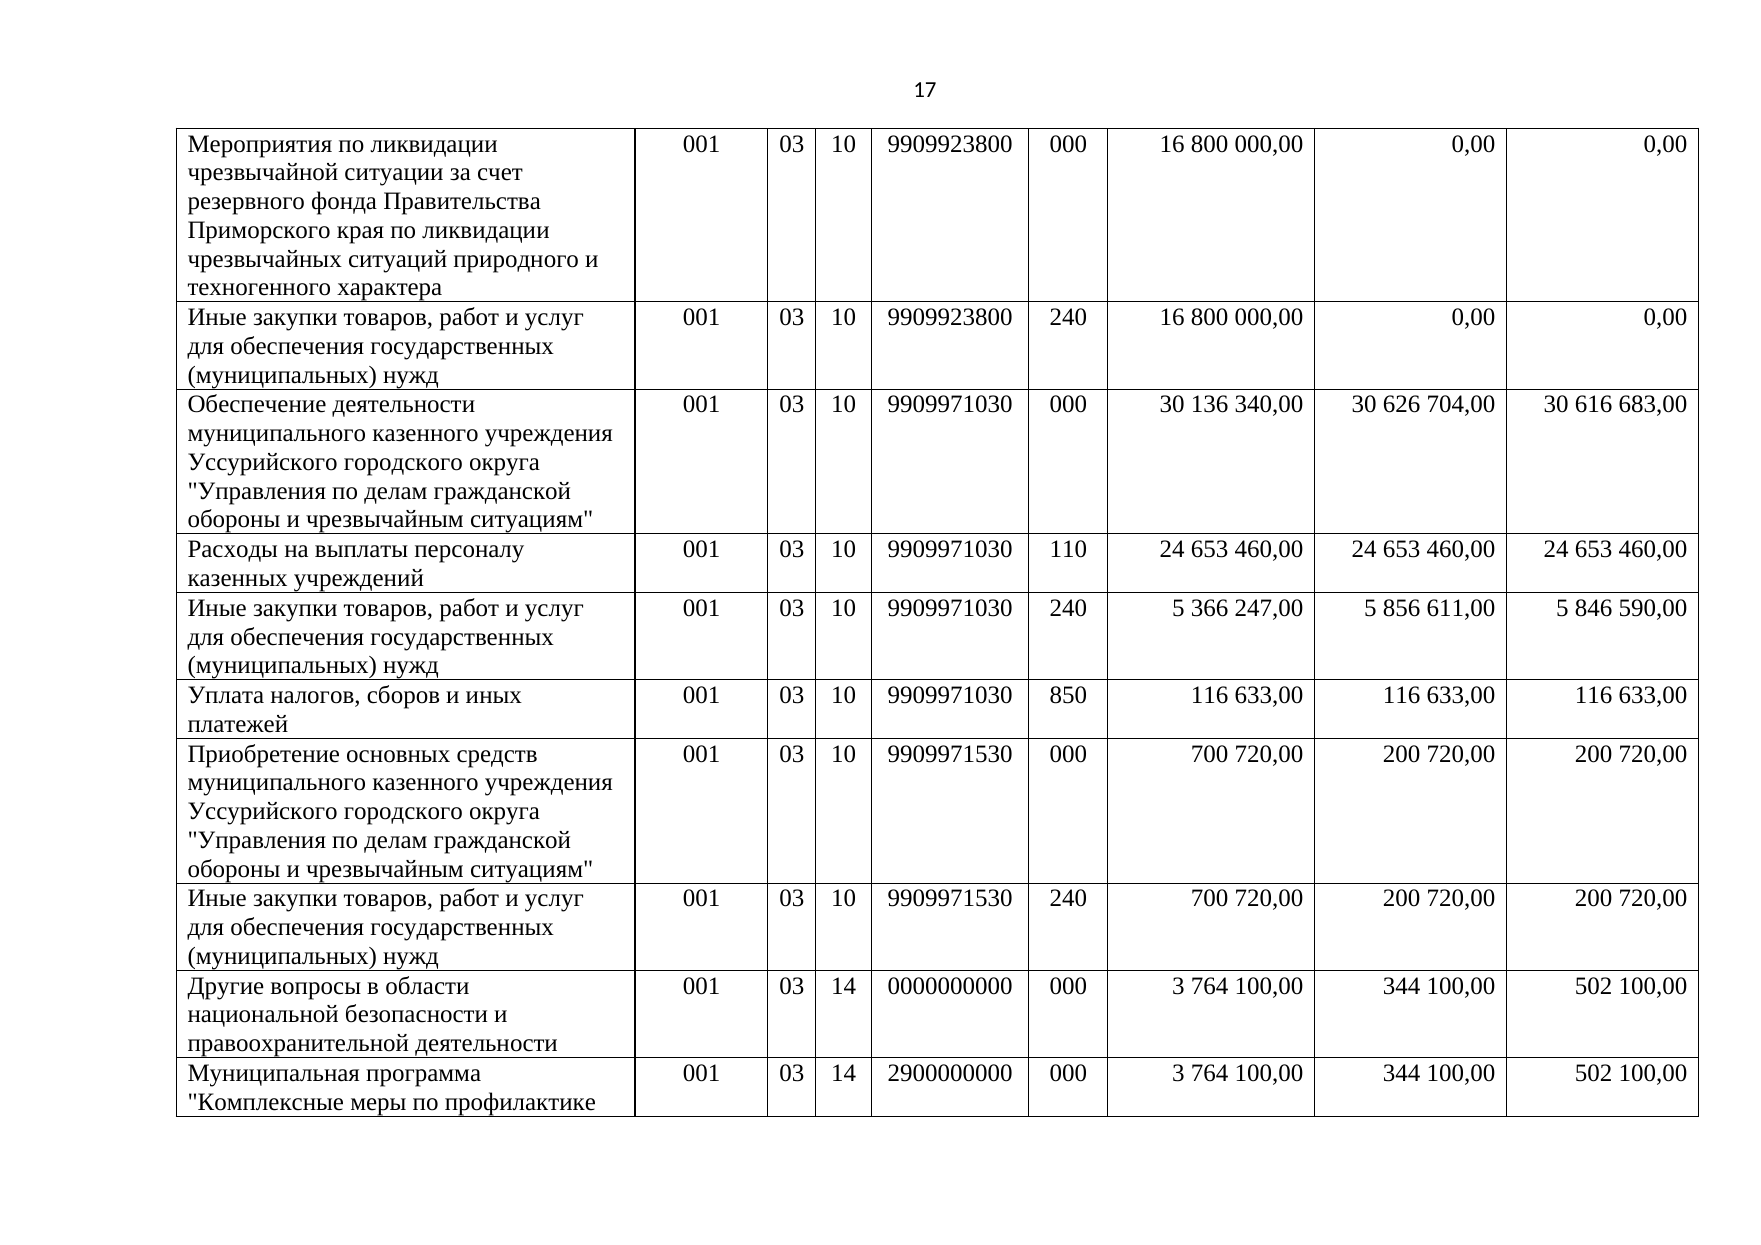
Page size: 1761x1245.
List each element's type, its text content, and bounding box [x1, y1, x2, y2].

table_cell 9909923800 [872, 129, 1028, 301]
table_cell 200 720,00 [1507, 884, 1698, 970]
table_cell 9909971030 [872, 680, 1028, 738]
table_cell 344 100,00 [1315, 971, 1506, 1057]
table_cell 10 [816, 680, 871, 738]
table_cell 14 [816, 971, 871, 1057]
table_cell 001 [636, 302, 767, 388]
table_cell 240 [1029, 884, 1107, 970]
table_cell 14 [816, 1058, 871, 1116]
table_cell 10 [816, 534, 871, 592]
table_cell 5 846 590,00 [1507, 593, 1698, 679]
table_cell 10 [816, 129, 871, 301]
table_cell 24 653 460,00 [1315, 534, 1506, 592]
table_cell 9909971030 [872, 390, 1028, 533]
table_cell Приобретение основных средств муниципального казенного учреждения Уссурийского городского округа "Управления по делам гражданской обороны и чрезвычайным ситуациям" [177, 739, 634, 882]
table_cell 9909971030 [872, 593, 1028, 679]
table_cell 001 [636, 593, 767, 679]
table_cell 344 100,00 [1315, 1058, 1506, 1116]
table_cell 0,00 [1315, 129, 1506, 301]
table_cell 9909923800 [872, 302, 1028, 388]
table_cell 001 [636, 739, 767, 882]
table_cell 240 [1029, 593, 1107, 679]
table_cell 9909971530 [872, 884, 1028, 970]
table_cell 24 653 460,00 [1108, 534, 1314, 592]
table_cell 10 [816, 739, 871, 882]
table_cell 0,00 [1507, 129, 1698, 301]
table_cell Другие вопросы в области национальной безопасности и правоохранительной деятельности [177, 971, 634, 1057]
table_cell 03 [768, 534, 815, 592]
table_cell 000 [1029, 971, 1107, 1057]
table_cell 03 [768, 739, 815, 882]
table_cell Иные закупки товаров, работ и услуг для обеспечения государственных (муниципальных) нужд [177, 593, 634, 679]
table_cell Расходы на выплаты персоналу казенных учреждений [177, 534, 634, 592]
table_cell Иные закупки товаров, работ и услуг для обеспечения государственных (муниципальных) нужд [177, 884, 634, 970]
table_cell 30 616 683,00 [1507, 390, 1698, 533]
table_cell 30 136 340,00 [1108, 390, 1314, 533]
table_cell 001 [636, 1058, 767, 1116]
table_cell 001 [636, 129, 767, 301]
table_cell 0,00 [1507, 302, 1698, 388]
table_cell 110 [1029, 534, 1107, 592]
table_cell 0,00 [1315, 302, 1506, 388]
table_cell 24 653 460,00 [1507, 534, 1698, 592]
table_cell 200 720,00 [1315, 739, 1506, 882]
table_cell 001 [636, 971, 767, 1057]
table_cell 03 [768, 680, 815, 738]
table_cell 502 100,00 [1507, 1058, 1698, 1116]
table_cell 001 [636, 680, 767, 738]
table_cell 000 [1029, 390, 1107, 533]
table_cell 502 100,00 [1507, 971, 1698, 1057]
table_cell Мероприятия по ликвидации чрезвычайной ситуации за счет резервного фонда Правительства Приморского края по ликвидации чрезвычайных ситуаций природного и техногенного характера [177, 129, 634, 301]
table_cell 200 720,00 [1507, 739, 1698, 882]
table_cell 3 764 100,00 [1108, 971, 1314, 1057]
table_cell 000 [1029, 129, 1107, 301]
table_cell 3 764 100,00 [1108, 1058, 1314, 1116]
table_cell 10 [816, 302, 871, 388]
table_cell 10 [816, 884, 871, 970]
table_cell 850 [1029, 680, 1107, 738]
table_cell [177, 1058, 634, 1116]
table_cell 10 [816, 390, 871, 533]
table_cell 116 633,00 [1108, 680, 1314, 738]
table_cell 000 [1029, 739, 1107, 882]
table_cell 2900000000 [872, 1058, 1028, 1116]
table_cell 10 [816, 593, 871, 679]
table_cell 001 [636, 390, 767, 533]
table_cell 03 [768, 884, 815, 970]
table_cell 03 [768, 593, 815, 679]
table_cell 03 [768, 1058, 815, 1116]
table_cell 03 [768, 129, 815, 301]
table_cell 9909971530 [872, 739, 1028, 882]
table_cell 001 [636, 534, 767, 592]
table_cell 116 633,00 [1507, 680, 1698, 738]
table_cell 5 366 247,00 [1108, 593, 1314, 679]
table_cell Уплата налогов, сборов и иных платежей [177, 680, 634, 738]
table_cell Обеспечение деятельности муниципального казенного учреждения Уссурийского городского округа "Управления по делам гражданской обороны и чрезвычайным ситуациям" [177, 390, 634, 533]
table_cell 9909971030 [872, 534, 1028, 592]
table_cell 200 720,00 [1315, 884, 1506, 970]
table_cell 16 800 000,00 [1108, 129, 1314, 301]
table_cell 001 [636, 884, 767, 970]
table_cell 16 800 000,00 [1108, 302, 1314, 388]
table_cell 700 720,00 [1108, 884, 1314, 970]
table_cell 5 856 611,00 [1315, 593, 1506, 679]
table_cell 0000000000 [872, 971, 1028, 1057]
table_cell Иные закупки товаров, работ и услуг для обеспечения государственных (муниципальных) нужд [177, 302, 634, 388]
table_cell 240 [1029, 302, 1107, 388]
table_cell 30 626 704,00 [1315, 390, 1506, 533]
table_cell 000 [1029, 1058, 1107, 1116]
table_cell 03 [768, 390, 815, 533]
table_cell 03 [768, 971, 815, 1057]
table_cell 700 720,00 [1108, 739, 1314, 882]
table_cell 03 [768, 302, 815, 388]
table_cell 116 633,00 [1315, 680, 1506, 738]
